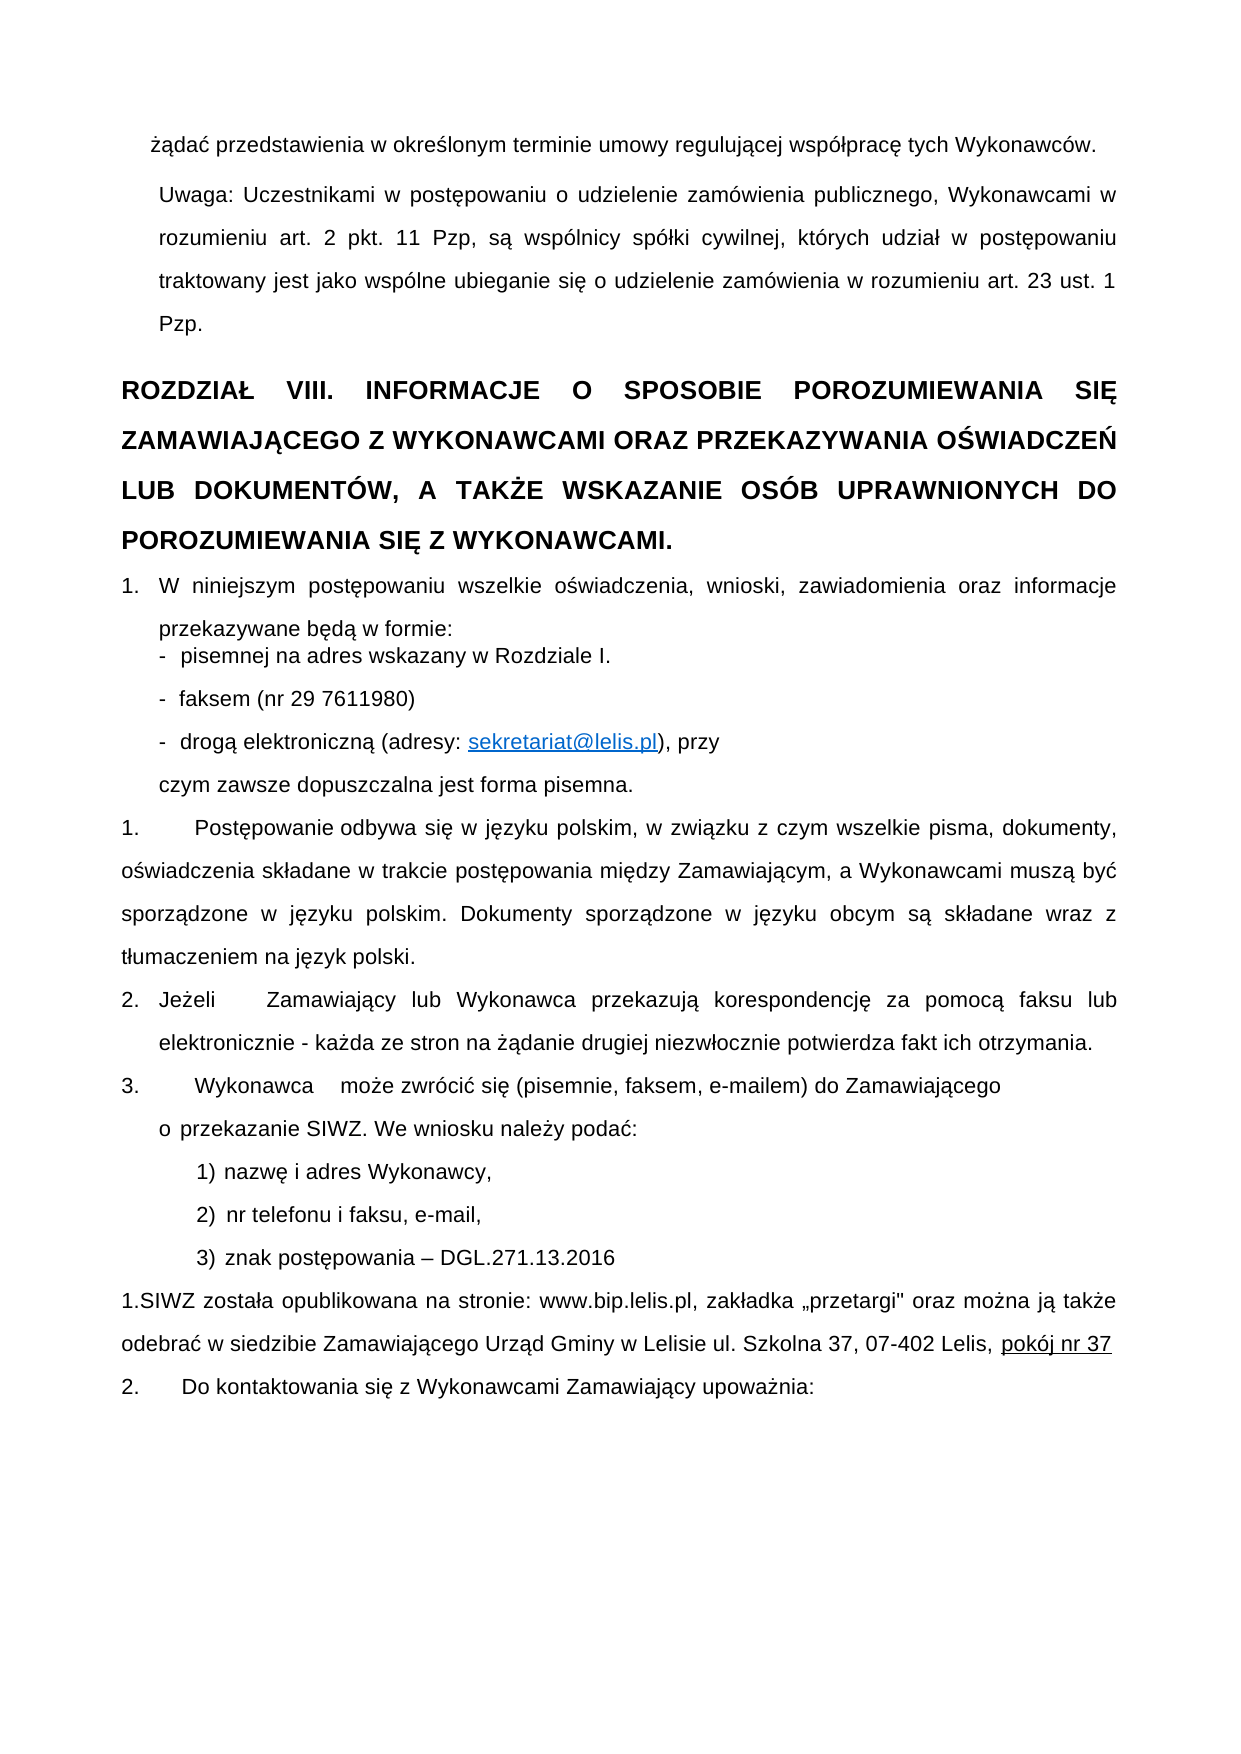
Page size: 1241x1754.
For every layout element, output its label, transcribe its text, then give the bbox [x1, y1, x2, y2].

list Wykonawca może zwrócić się (pisemnie, faksem, e-mailem) do Zamawiającego [121, 1059, 1125, 1102]
list drogą elektroniczną (adresy: sekretariat@lelis.pl), przy czym zawsze dopuszczalna jest forma pisemna. [158, 715, 756, 801]
text 1.SIWZ została opublikowana na stronie: www.bip.lelis.pl, zakładka „przetargi" oraz można ją także odebrać w siedzibie Zamawiającego Urząd Gminy w Lelisie ul. Szkolna 37, 07-402 Lelis, pokój nr 37 [121, 1274, 1119, 1360]
text żądać przedstawienia w określonym terminie umowy regulującej współpracę tych Wykonawców. [150, 118, 1121, 161]
list pisemnej na adres wskazany w Rozdziale I. [158, 646, 1125, 667]
text o przekazanie SIWZ. We wniosku należy podać: [158, 1102, 1125, 1145]
list nr telefonu i faksu, e-mail, [196, 1188, 1125, 1231]
list Postępowanie odbywa się w języku polskim, w związku z czym wszelkie pisma, dokumenty, oświadczenia składane w trakcie postępowania między Zamawiającym, a Wykonawcami muszą być sporządzone w języku polskim. Dokumenty sporządzone w języku obcym są składane wraz z tłumaczeniem na język polski. [121, 801, 1119, 973]
list Do kontaktowania się z Wykonawcami Zamawiający upoważnia: [121, 1360, 1125, 1403]
list faksem (nr 29 7611980) [158, 688, 1125, 710]
list Jeżeli Zamawiający lub Wykonawca przekazują korespondencję za pomocą faksu lub elektronicznie - każda ze stron na żądanie drugiej niezwłocznie potwierdza fakt ich otrzymania. [121, 973, 1119, 1059]
text ROZDZIAŁ VIII. INFORMACJE O SPOSOBIE POROZUMIEWANIA SIĘ ZAMAWIAJĄCEGO Z WYKONAWCAMI ORAZ PRZEKAZYWANIA OŚWIADCZEŃ LUB DOKUMENTÓW, A TAKŻE WSKAZANIE OSÓB UPRAWNIONYCH DO POROZUMIEWANIA SIĘ Z WYKONAWCAMI. [121, 359, 1119, 559]
list W niniejszym postępowaniu wszelkie oświadczenia, wnioski, zawiadomienia oraz informacje przekazywane będą w formie: [121, 559, 1119, 646]
list nazwę i adres Wykonawcy, [196, 1145, 1125, 1188]
text Uwaga: Uczestnikami w postępowaniu o udzielenie zamówienia publicznego, Wykonawcami w rozumieniu art. 2 pkt. 11 Pzp, są wspólnicy spółki cywilnej, których udział w postępowaniu traktowany jest jako wspólne ubieganie się o udzielenie zamówienia w rozumieniu art. 23 ust. 1 Pzp. [158, 168, 1119, 340]
list znak postępowania – DGL.271.13.2016 [196, 1231, 1125, 1274]
